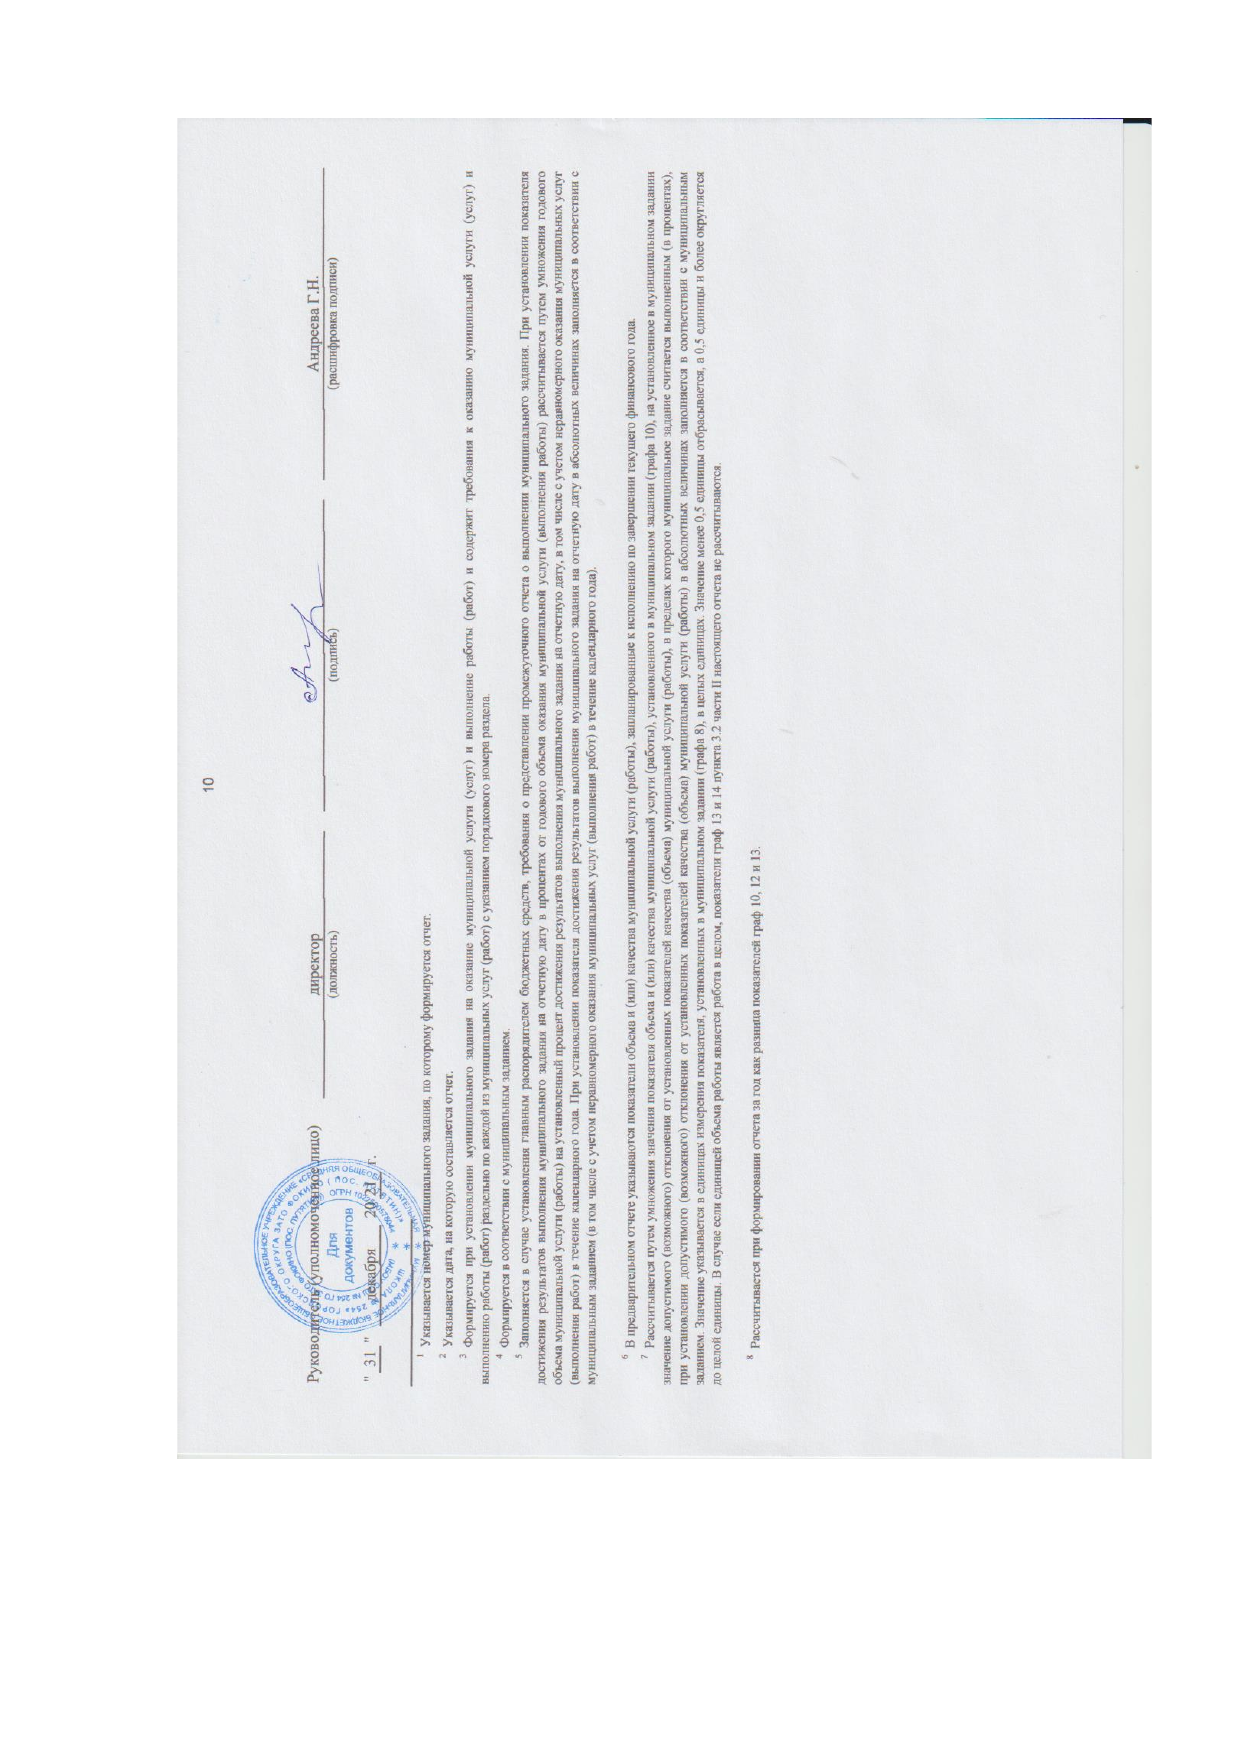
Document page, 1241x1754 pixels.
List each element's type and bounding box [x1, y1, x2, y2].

picture [177, 118, 1152, 1459]
